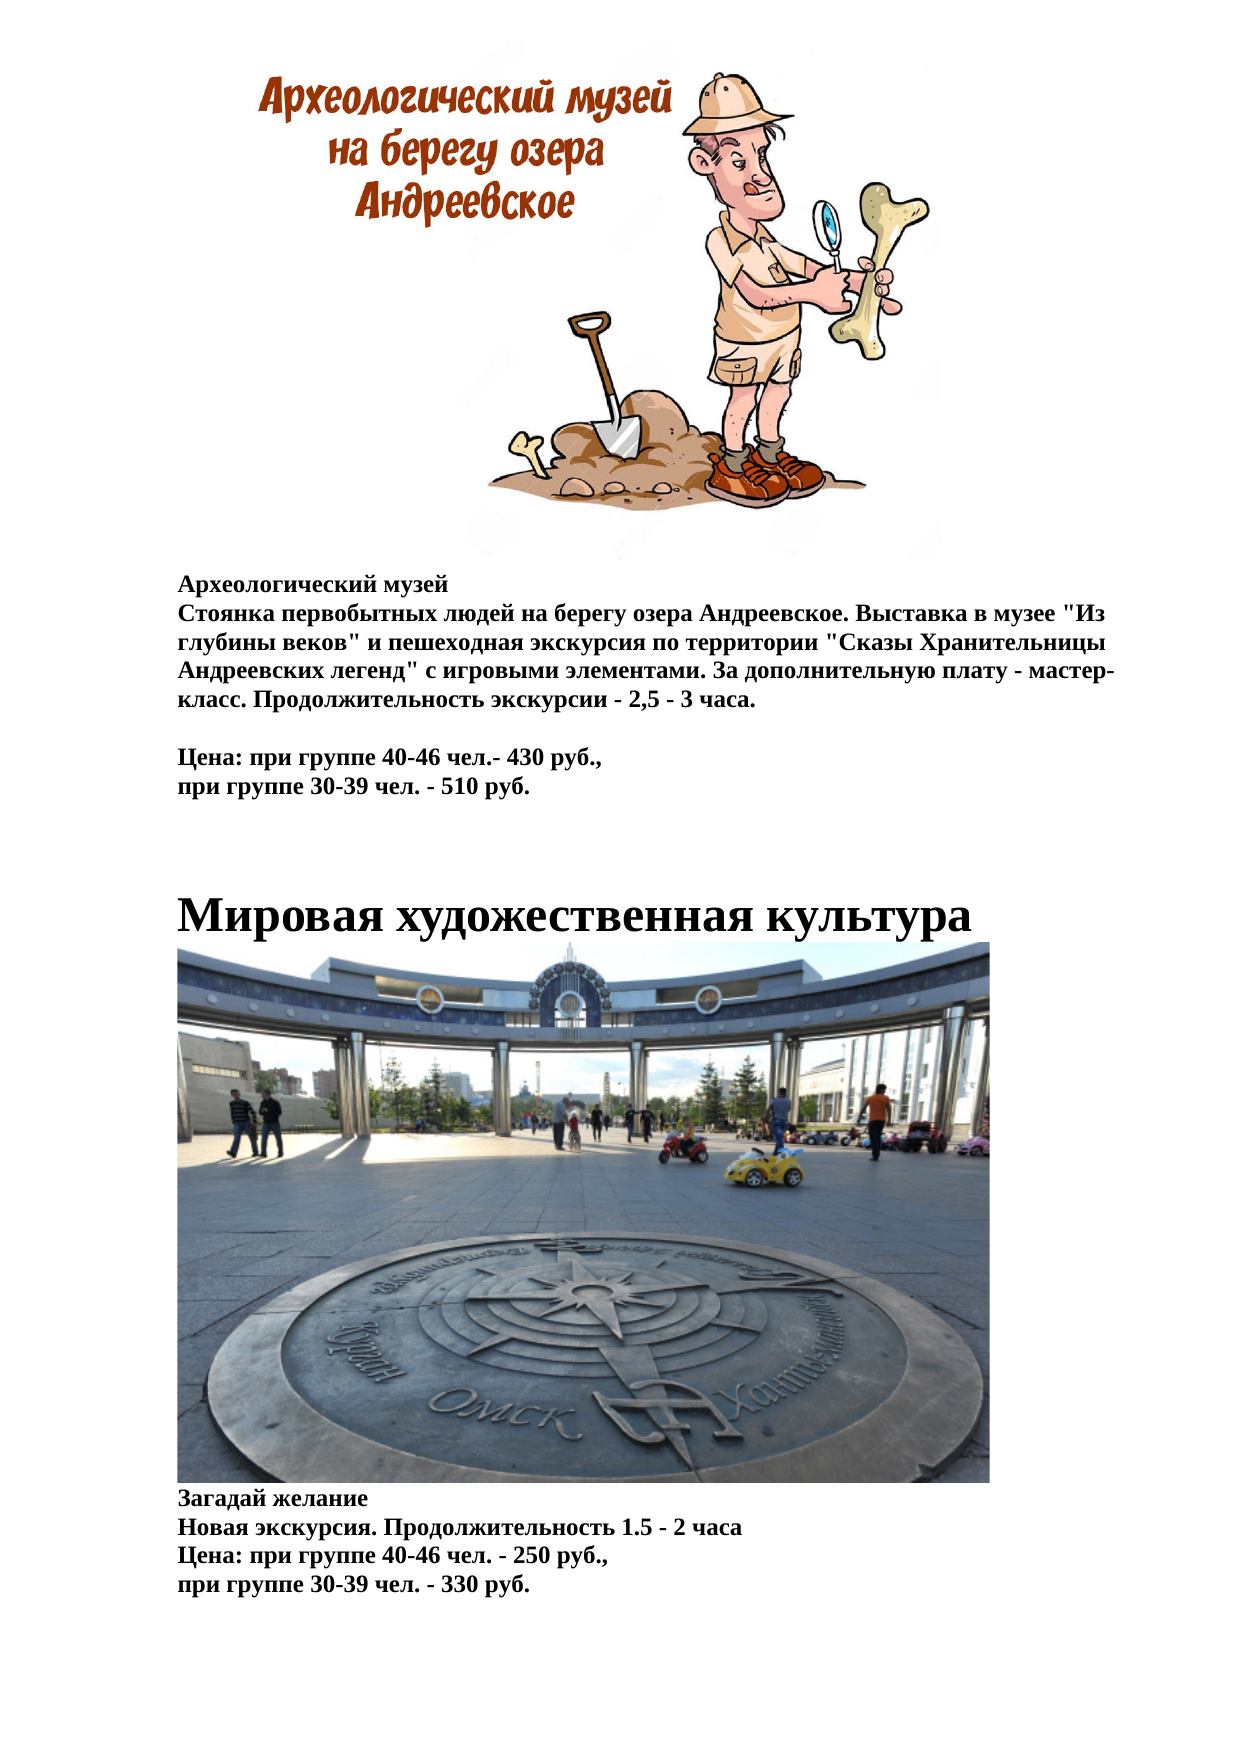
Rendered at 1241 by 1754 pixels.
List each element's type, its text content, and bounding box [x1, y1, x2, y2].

text Цена: при группе 40-46 чел.- 430 руб., при группе 30-39 чел. - 510 руб. [177, 742, 1152, 828]
text Мировая художественная культура [177, 885, 1152, 942]
text Цена: при группе 40-46 чел. - 250 руб., при группе 30-39 чел. - 330 руб. [177, 1540, 1152, 1626]
picture [177, 942, 990, 1483]
text Археологический музей [177, 569, 1152, 598]
text Загадай желание [177, 1483, 1152, 1512]
picture [177, 29, 941, 570]
text Стоянка первобытных людей на берегу озера Андреевское. Выставка в музее "Из глубины веков" и пешеходная экскурсия по территории "Сказы Хранительницы Андреевских легенд" с игровыми элементами. За дополнительную плату - мастер-класс. Продолжительность экскурсии - 2,5 - 3 часа. [177, 598, 1152, 713]
text Новая экскурсия. Продолжительность 1.5 - 2 часа [177, 1512, 1152, 1540]
